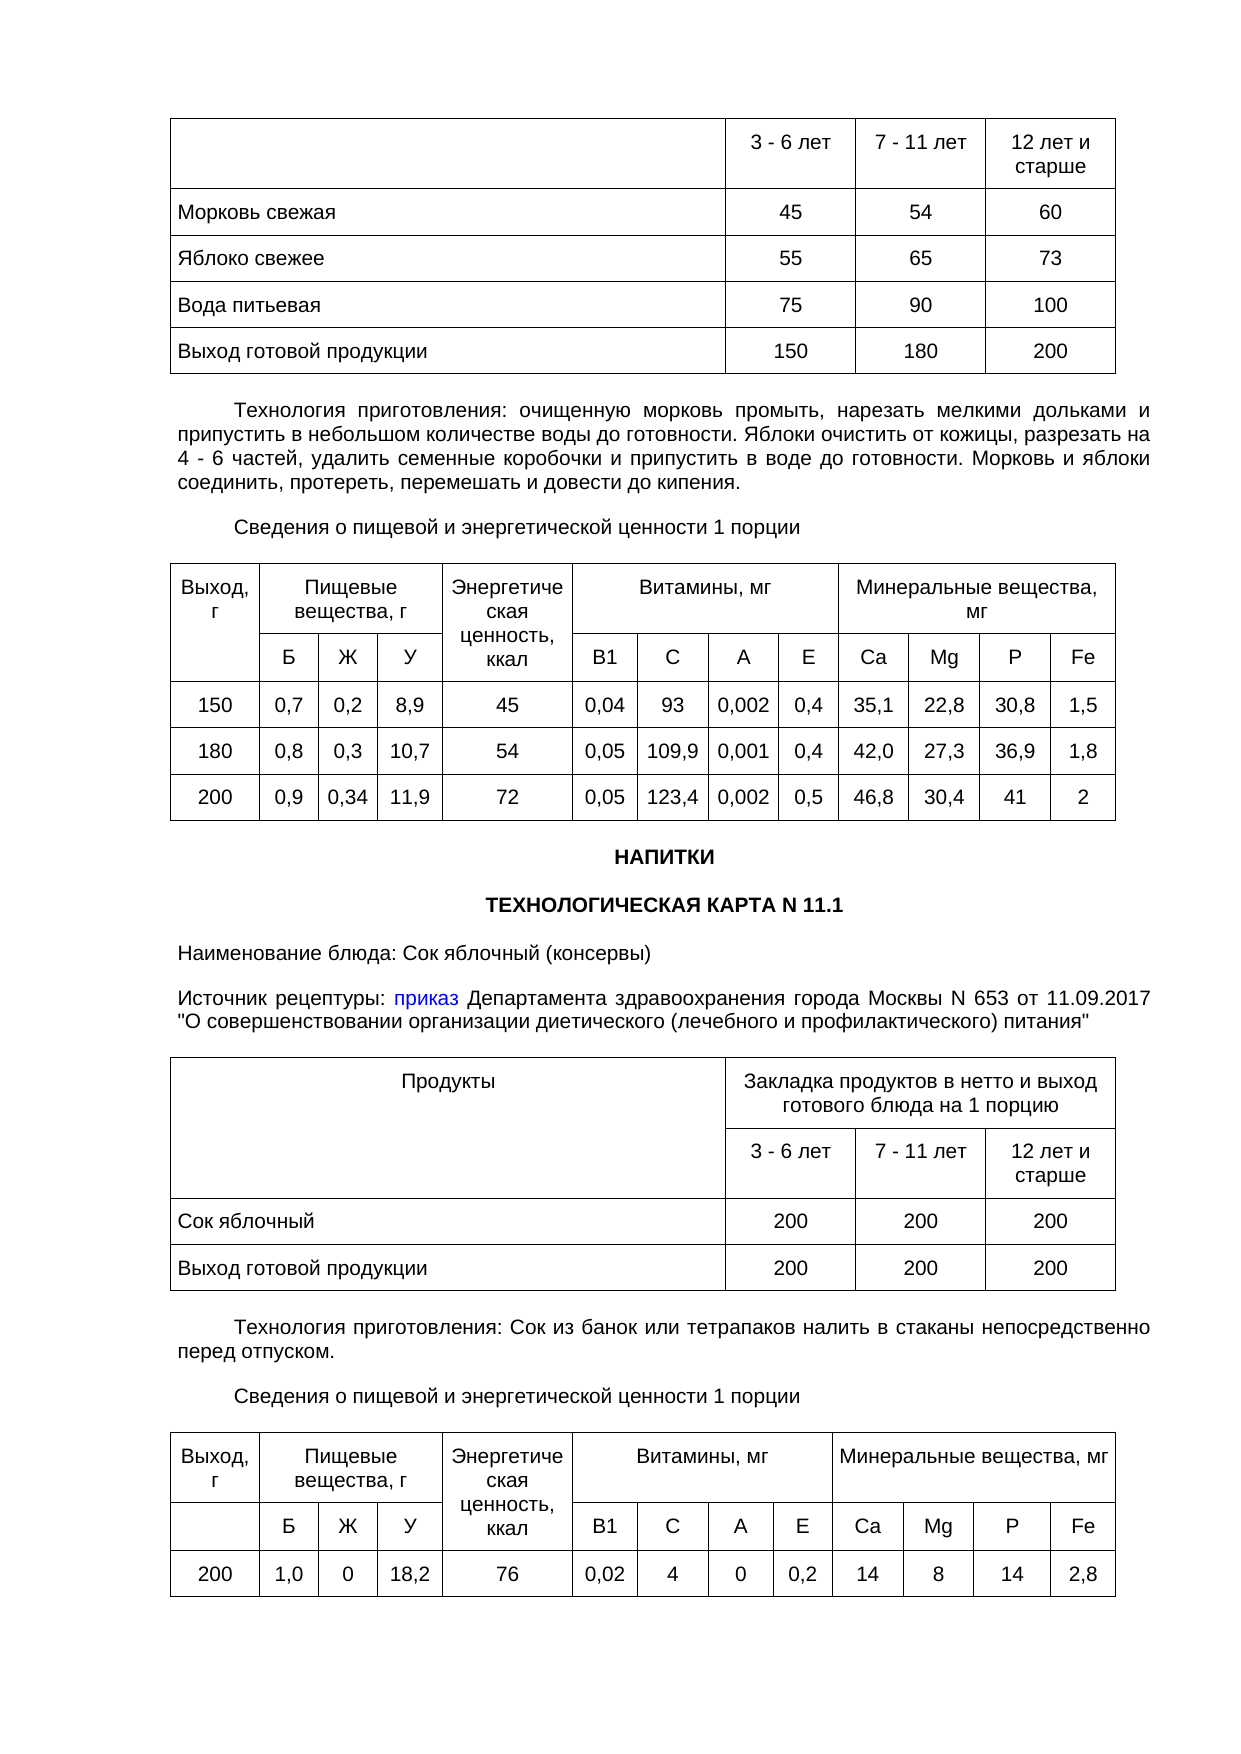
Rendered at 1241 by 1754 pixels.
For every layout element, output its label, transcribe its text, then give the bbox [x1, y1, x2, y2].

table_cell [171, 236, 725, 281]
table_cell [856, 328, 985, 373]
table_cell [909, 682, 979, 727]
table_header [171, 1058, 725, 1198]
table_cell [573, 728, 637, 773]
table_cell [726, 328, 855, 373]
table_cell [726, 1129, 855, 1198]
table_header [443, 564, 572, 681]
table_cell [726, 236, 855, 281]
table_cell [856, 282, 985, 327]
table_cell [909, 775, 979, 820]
text Сведения о пищевой и энергетической ценности 1 порции [177, 515, 1152, 539]
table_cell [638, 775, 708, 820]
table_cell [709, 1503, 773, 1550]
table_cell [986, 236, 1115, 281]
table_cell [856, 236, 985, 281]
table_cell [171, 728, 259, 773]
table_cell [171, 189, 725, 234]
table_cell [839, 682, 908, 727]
title ТЕХНОЛОГИЧЕСКАЯ КАРТА N 11.1 [177, 893, 1152, 917]
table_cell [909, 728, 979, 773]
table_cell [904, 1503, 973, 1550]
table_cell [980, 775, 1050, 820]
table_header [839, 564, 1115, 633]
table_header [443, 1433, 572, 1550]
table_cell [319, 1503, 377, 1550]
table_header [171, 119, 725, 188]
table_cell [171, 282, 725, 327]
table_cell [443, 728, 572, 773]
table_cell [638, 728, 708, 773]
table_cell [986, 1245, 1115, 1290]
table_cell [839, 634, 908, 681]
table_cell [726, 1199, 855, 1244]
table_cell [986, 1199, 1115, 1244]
text Сведения о пищевой и энергетической ценности 1 порции [177, 1384, 1152, 1408]
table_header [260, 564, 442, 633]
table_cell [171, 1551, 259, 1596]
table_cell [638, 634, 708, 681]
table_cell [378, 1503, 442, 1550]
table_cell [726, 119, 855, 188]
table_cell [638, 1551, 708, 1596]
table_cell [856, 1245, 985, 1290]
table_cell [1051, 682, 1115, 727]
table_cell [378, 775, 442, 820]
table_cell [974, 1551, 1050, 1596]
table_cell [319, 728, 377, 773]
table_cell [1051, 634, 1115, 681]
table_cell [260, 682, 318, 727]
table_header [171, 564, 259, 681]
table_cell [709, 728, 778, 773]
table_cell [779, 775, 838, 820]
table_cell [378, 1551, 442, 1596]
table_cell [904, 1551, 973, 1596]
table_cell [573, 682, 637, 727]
text Наименование блюда: Сок яблочный (консервы) [177, 941, 1152, 964]
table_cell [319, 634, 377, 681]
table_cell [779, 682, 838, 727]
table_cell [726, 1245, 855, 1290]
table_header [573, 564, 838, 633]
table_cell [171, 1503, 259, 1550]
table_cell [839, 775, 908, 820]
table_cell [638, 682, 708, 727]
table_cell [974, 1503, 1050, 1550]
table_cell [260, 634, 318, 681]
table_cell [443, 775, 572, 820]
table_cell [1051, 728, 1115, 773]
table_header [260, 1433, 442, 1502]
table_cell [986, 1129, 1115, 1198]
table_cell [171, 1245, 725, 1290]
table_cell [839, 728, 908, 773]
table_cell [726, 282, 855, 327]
text Источник рецептуры: приказ Департамента здравоохранения города Москвы N 653 от 11.09.2017 "О совершенствовании организации диетического (лечебного и профилактического) питания" [177, 985, 1152, 1033]
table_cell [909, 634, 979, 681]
title НАПИТКИ [177, 845, 1152, 869]
text Технология приготовления: очищенную морковь промыть, нарезать мелкими дольками и припустить в небольшом количестве воды до готовности. Яблоки очистить от кожицы, разрезать на 4 - 6 частей, удалить семенные коробочки и припустить в воде до готовности. Морковь и яблоки соединить, протереть, перемешать и довести до кипения. [177, 398, 1152, 494]
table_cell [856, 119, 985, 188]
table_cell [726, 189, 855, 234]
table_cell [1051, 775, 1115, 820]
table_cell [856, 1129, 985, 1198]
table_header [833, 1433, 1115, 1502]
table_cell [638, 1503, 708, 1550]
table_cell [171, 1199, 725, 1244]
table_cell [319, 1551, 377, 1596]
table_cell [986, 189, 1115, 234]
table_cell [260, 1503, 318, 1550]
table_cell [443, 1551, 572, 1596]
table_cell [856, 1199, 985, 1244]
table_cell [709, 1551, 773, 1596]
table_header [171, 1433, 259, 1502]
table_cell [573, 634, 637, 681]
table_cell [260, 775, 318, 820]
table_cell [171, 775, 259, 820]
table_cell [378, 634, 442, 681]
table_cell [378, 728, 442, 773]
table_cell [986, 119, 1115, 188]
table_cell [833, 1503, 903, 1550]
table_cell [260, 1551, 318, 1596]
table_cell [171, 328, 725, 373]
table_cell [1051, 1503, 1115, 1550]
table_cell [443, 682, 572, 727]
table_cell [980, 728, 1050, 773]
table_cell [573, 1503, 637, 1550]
text Технология приготовления: Сок из банок или тетрапаков налить в стаканы непосредственно перед отпуском. [177, 1315, 1152, 1363]
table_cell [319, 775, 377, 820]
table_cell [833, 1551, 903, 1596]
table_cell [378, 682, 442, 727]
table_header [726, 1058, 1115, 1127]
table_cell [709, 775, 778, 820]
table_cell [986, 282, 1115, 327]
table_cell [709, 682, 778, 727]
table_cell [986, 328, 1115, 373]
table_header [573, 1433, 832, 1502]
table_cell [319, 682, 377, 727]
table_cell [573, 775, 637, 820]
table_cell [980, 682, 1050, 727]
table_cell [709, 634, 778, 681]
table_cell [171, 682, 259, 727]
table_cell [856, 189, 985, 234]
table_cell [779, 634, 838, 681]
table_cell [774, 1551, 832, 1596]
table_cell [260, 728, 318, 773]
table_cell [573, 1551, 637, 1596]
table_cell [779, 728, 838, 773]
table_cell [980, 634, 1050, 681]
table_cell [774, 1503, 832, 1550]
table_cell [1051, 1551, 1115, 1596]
